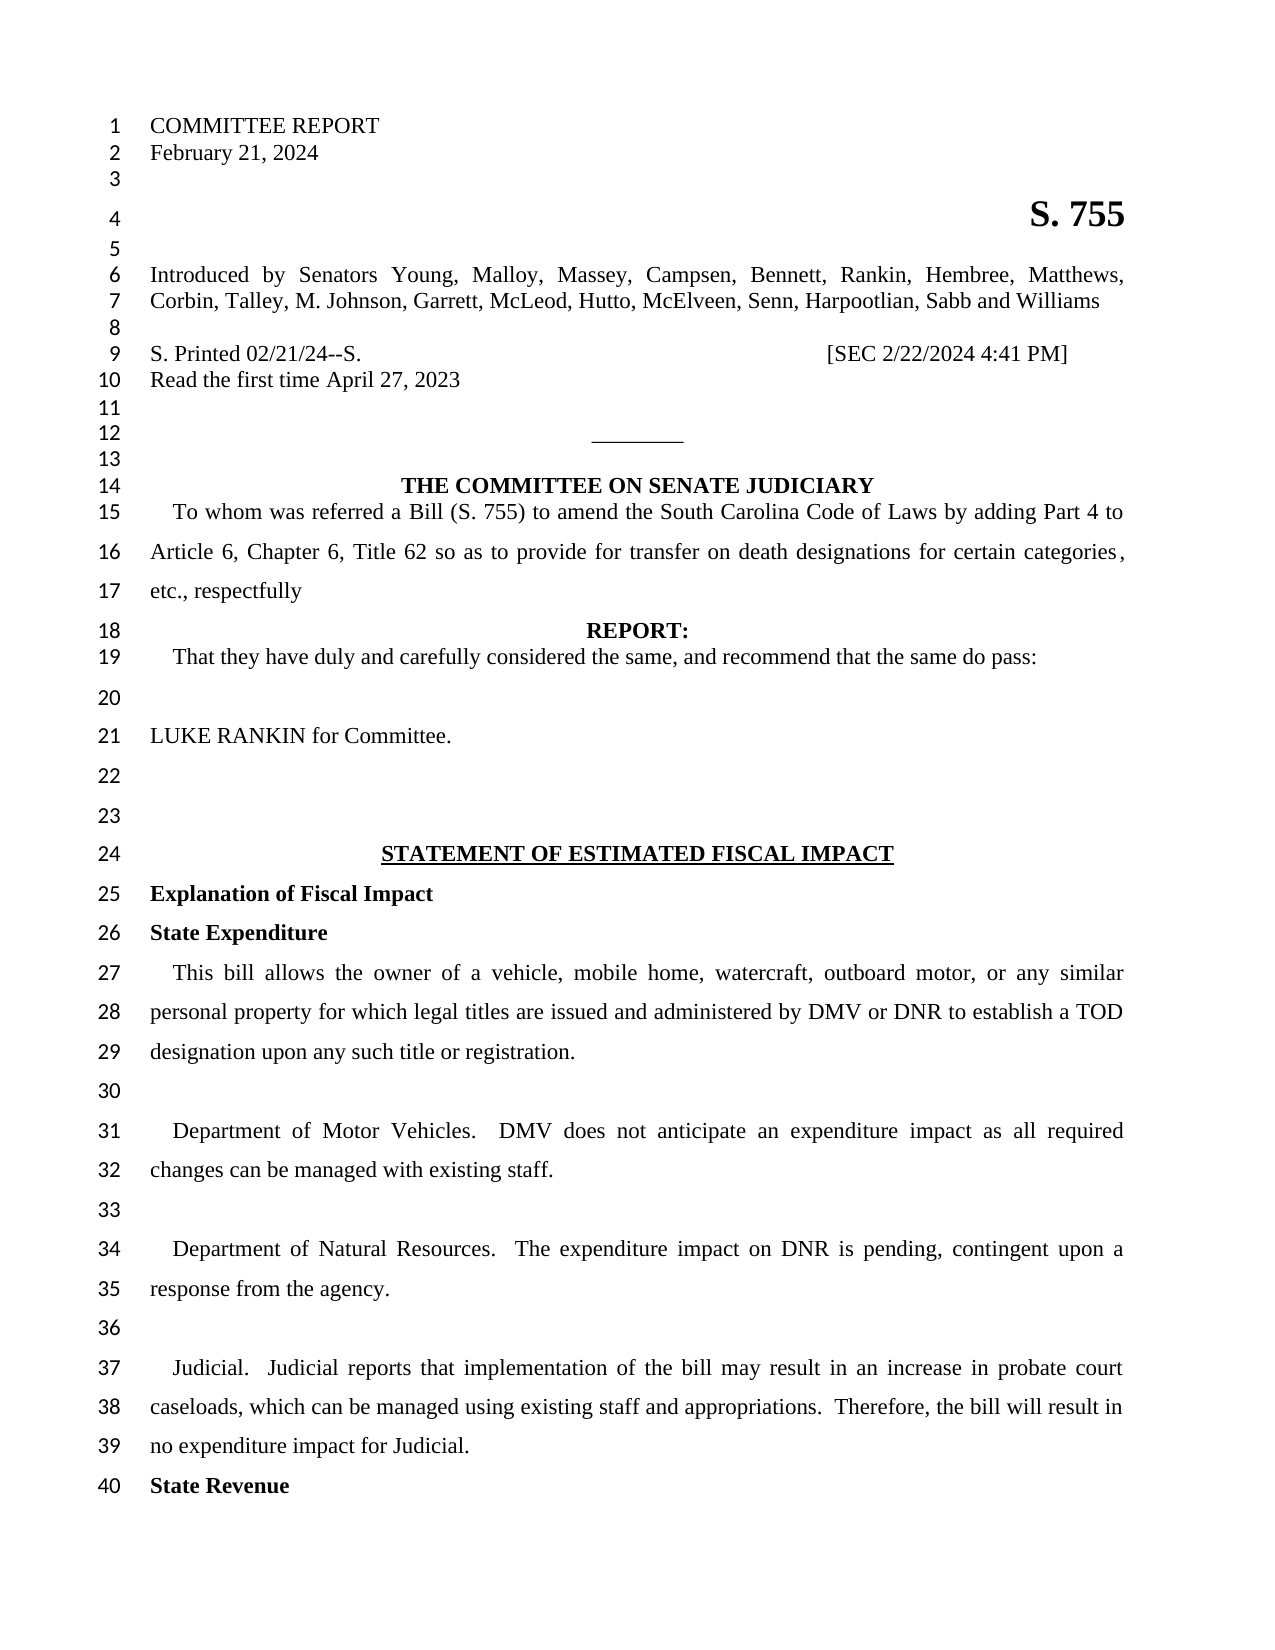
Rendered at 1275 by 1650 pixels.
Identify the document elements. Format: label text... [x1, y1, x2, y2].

text Department of Motor Vehicles. DMV does not anticipate an expenditure impact as all required changes can be managed with existing staff. [150, 1117, 1125, 1183]
text . Printed --. [SEC 2/22/2024 4:41 PM] [150, 340, 1125, 366]
text Introduced by [150, 261, 1125, 314]
text Explanation of Fiscal Impact [150, 880, 1125, 906]
text ________ [150, 419, 1125, 446]
text Report: [150, 617, 1125, 643]
title To whom was referred a () , etc., respectfully [150, 498, 1125, 603]
text State Expenditure [150, 919, 1125, 946]
text Judicial. Judicial reports that implementation of the bill may result in an increase in probate court caseloads, which can be managed using existing staff and appropriations. Therefore, the bill will result in no expenditure impact for Judicial. [150, 1354, 1125, 1459]
text The committee on [150, 472, 1125, 498]
text Department of Natural Resources. The expenditure impact on DNR is pending, contingent upon a response from the agency. [150, 1235, 1125, 1301]
text State Revenue [150, 1472, 1125, 1498]
text for Committee. [150, 722, 1125, 748]
text This bill allows the owner of a vehicle, mobile home, watercraft, outboard motor, or any similar personal property for which legal titles are issued and administered by DMV or DNR to establish a TOD designation upon any such title or registration. [150, 959, 1125, 1064]
text Read the first time [150, 366, 1125, 393]
text statement of estimated fiscal impact [150, 840, 1125, 867]
